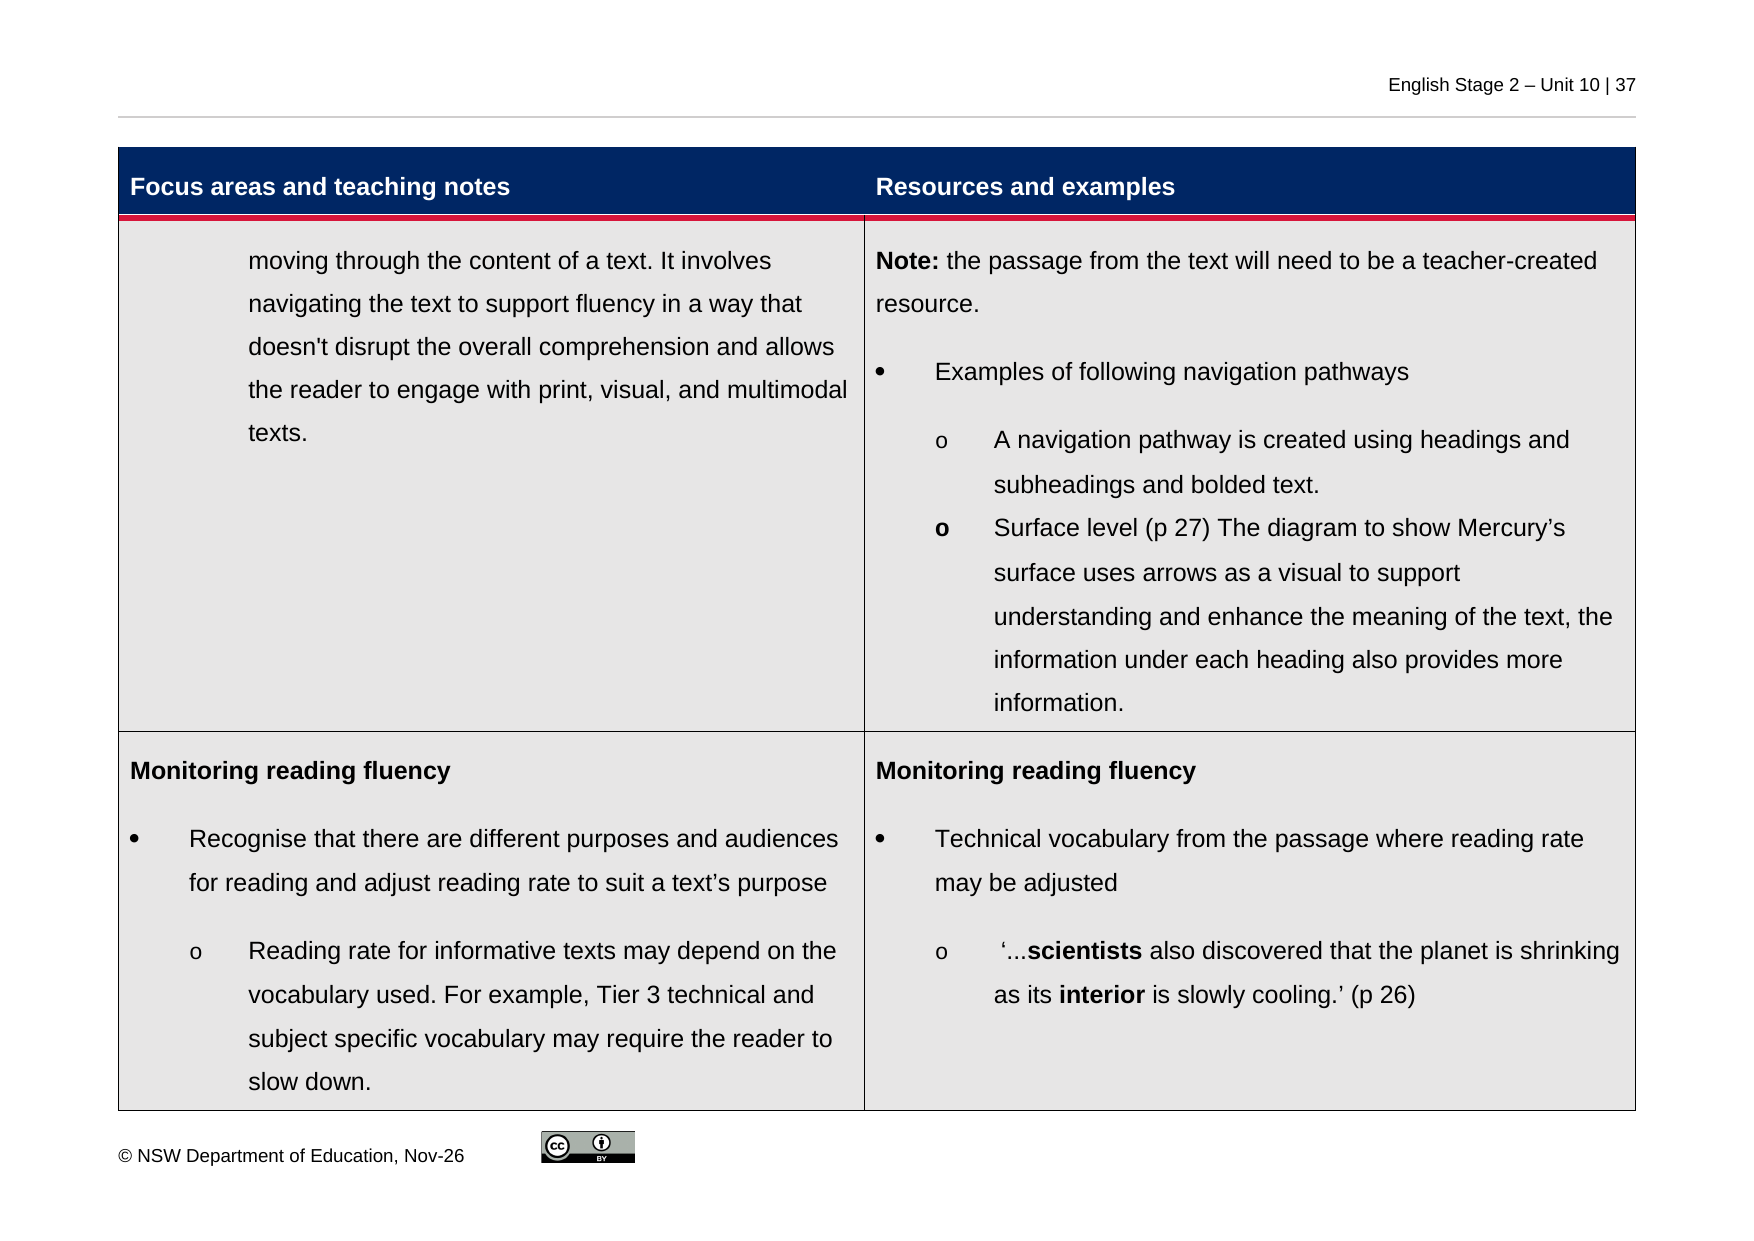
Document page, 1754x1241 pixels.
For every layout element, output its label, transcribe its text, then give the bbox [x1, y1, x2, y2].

table_cell Monitoring reading fluency Technical vocabulary from the passage where reading rate may be adjusted ‘...scientists also discovered that the planet is shrinking as its interior is slowly cooling.’ (p 26) [865, 732, 1635, 1110]
table_header Resources and examples [864, 147, 1635, 214]
picture [541, 1131, 635, 1163]
table_cell Monitoring reading fluency Recognise that there are different purposes and audiences for reading and adjust reading rate to suit a text’s purpose Reading rate for informative texts may depend on the vocabulary used. For example, Tier 3 technical and subject specific vocabulary may require the reader to slow down. [119, 732, 864, 1110]
table_header Focus areas and teaching notes [119, 147, 864, 214]
